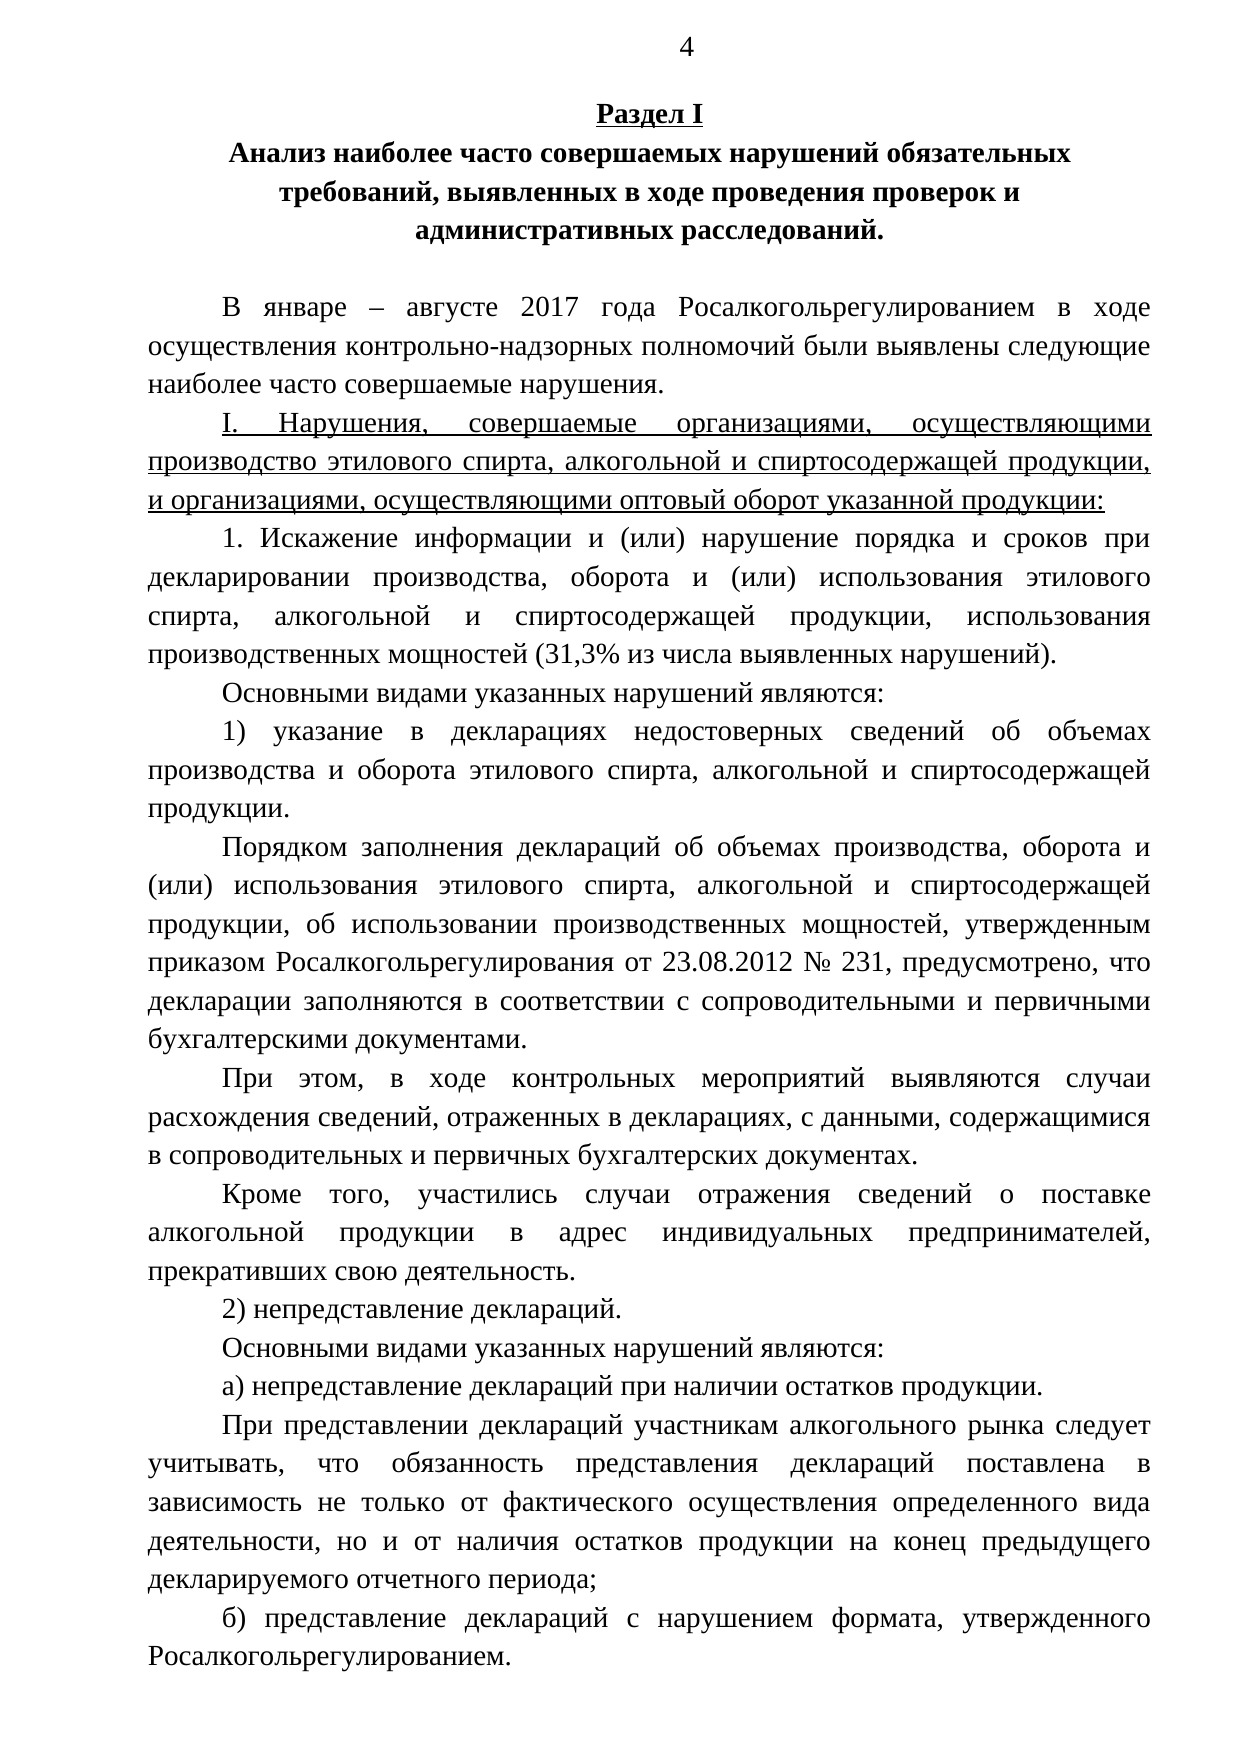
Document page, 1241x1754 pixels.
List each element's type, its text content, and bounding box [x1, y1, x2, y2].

text Кроме того, участились случаи отражения сведений о поставке алкогольной продукции в адрес индивидуальных предпринимателей, прекративших свою деятельность. [148, 1176, 1152, 1286]
text Раздел I [148, 97, 1152, 130]
text а) непредставление деклараций при наличии остатков продукции. [148, 1368, 1152, 1402]
text При этом, в ходе контрольных мероприятий выявляются случаи расхождения сведений, отраженных в декларациях, с данными, содержащимися в сопроводительных и первичных бухгалтерских документах. [148, 1060, 1152, 1171]
text В январе – августе 2017 года Росалкогольрегулированием в ходе осуществления контрольно-надзорных полномочий были выявлены следующие наиболее часто совершаемые нарушения. [148, 289, 1152, 400]
text I. Нарушения, совершаемые организациями, осуществляющими производство этилового спирта, алкогольной и спиртосодержащей продукции, и организациями, осуществляющими оптовый оборот указанной продукции: [148, 405, 1152, 516]
text 1) указание в декларациях недостоверных сведений об объемах производства и оборота этилового спирта, алкогольной и спиртосодержащей продукции. [148, 713, 1152, 824]
text Основными видами указанных нарушений являются: [148, 675, 1152, 708]
text Порядком заполнения деклараций об объемах производства, оборота и (или) использования этилового спирта, алкогольной и спиртосодержащей продукции, об использовании производственных мощностей, утвержденным приказом Росалкогольрегулирования от 23.08.2012 № 231, предусмотрено, что декларации заполняются в соответствии с сопроводительными и первичными бухгалтерскими документами. [148, 829, 1152, 1055]
text 1. Искажение информации и (или) нарушение порядка и сроков при декларировании производства, оборота и (или) использования этилового спирта, алкогольной и спиртосодержащей продукции, использования производственных мощностей (31,3% из числа выявленных нарушений). [148, 521, 1152, 670]
text б) представление деклараций с нарушением формата, утвержденного Росалкогольрегулированием. [148, 1600, 1152, 1672]
text Основными видами указанных нарушений являются: [148, 1330, 1152, 1363]
text Анализ наиболее часто совершаемых нарушений обязательных требований, выявленных в ходе проведения проверок и административных расследований. [148, 135, 1152, 246]
text При представлении деклараций участникам алкогольного рынка следует учитывать, что обязанность представления деклараций поставлена в зависимость не только от фактического осуществления определенного вида деятельности, но и от наличия остатков продукции на конец предыдущего декларируемого отчетного периода; [148, 1407, 1152, 1595]
text 2) непредставление деклараций. [148, 1291, 1152, 1325]
